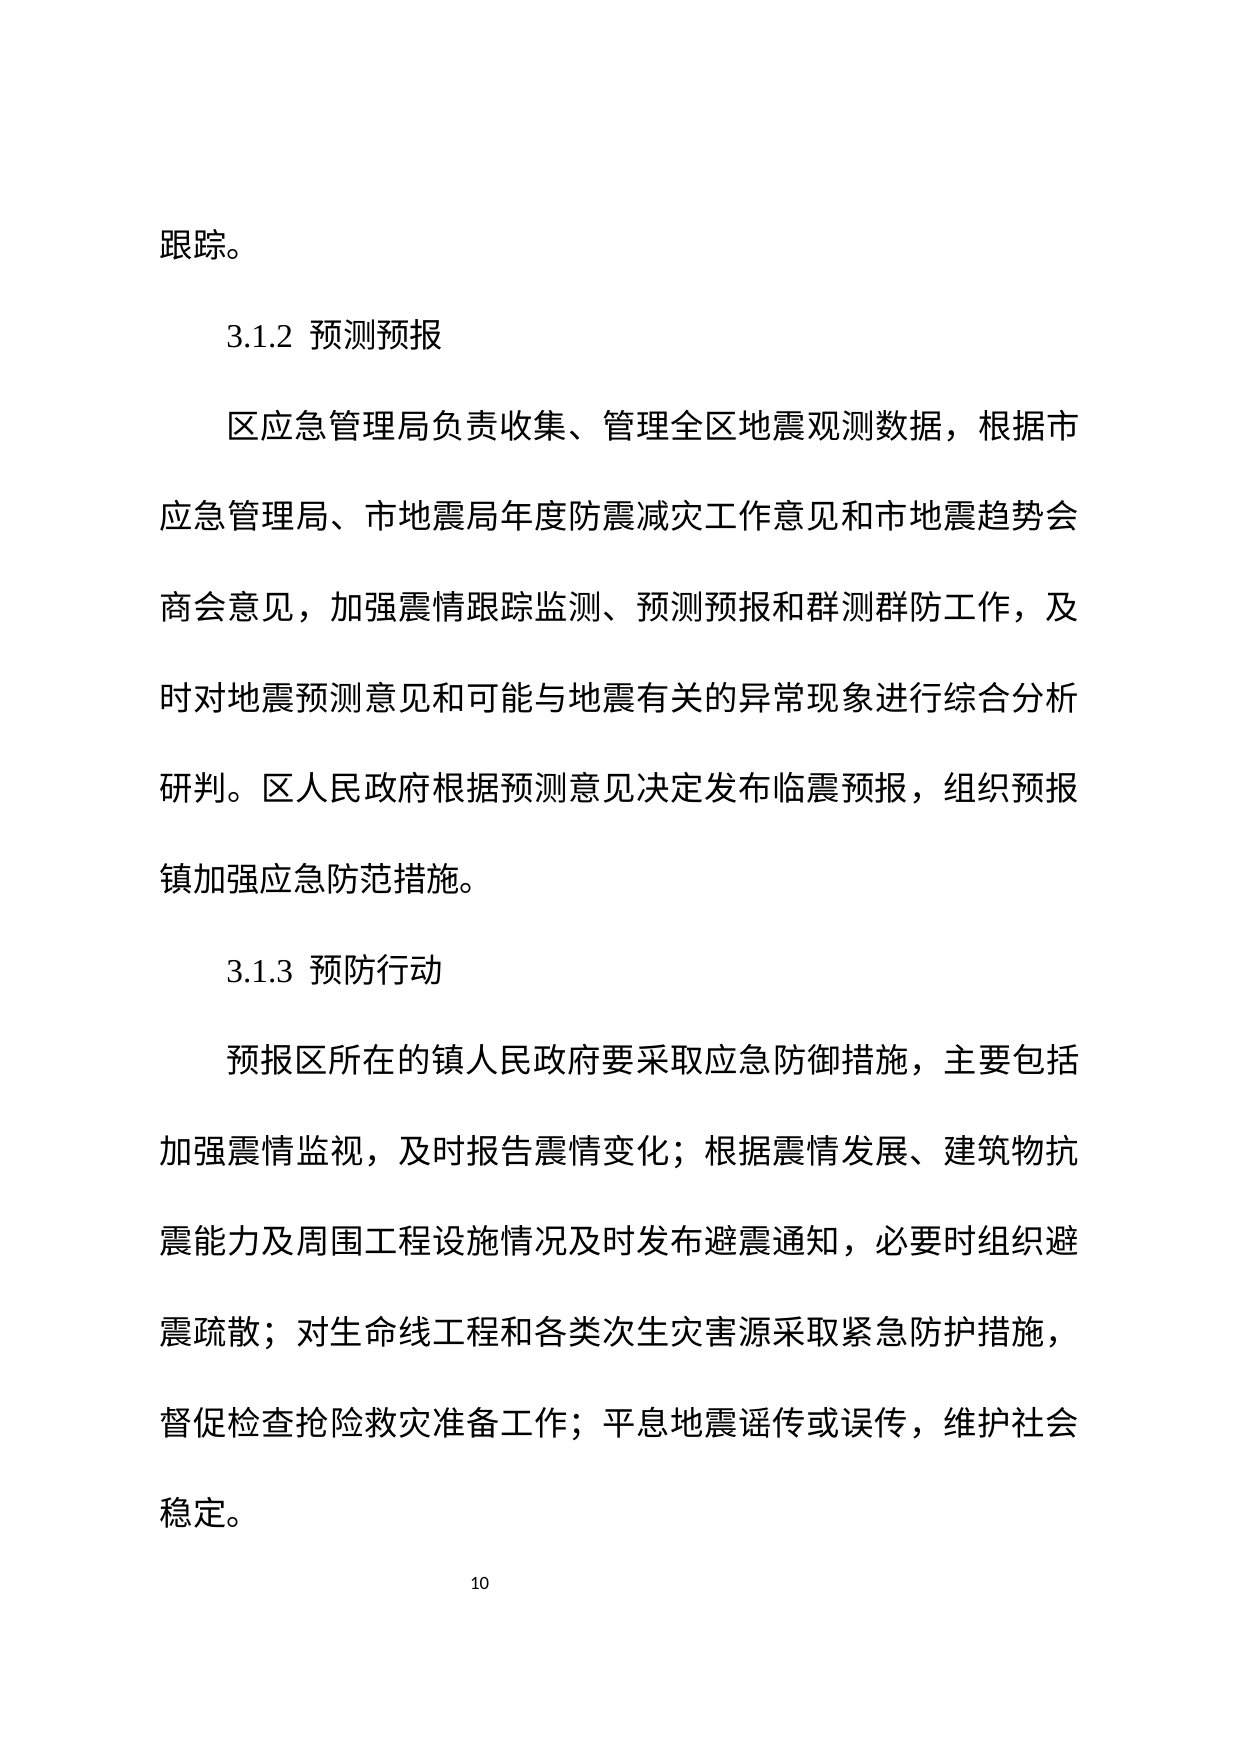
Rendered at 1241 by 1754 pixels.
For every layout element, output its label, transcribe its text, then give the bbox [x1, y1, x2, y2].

text 3.1.2 预测预报 [159, 288, 1081, 378]
text 区应急管理局负责收集、管理全区地震观测数据，根据市应急管理局、市地震局年度防震减灾工作意见和市地震趋势会商会意见，加强震情跟踪监测、预测预报和群测群防工作，及时对地震预测意见和可能与地震有关的异常现象进行综合分析研判。区人民政府根据预测意见决定发布临震预报，组织预报镇加强应急防范措施。 [159, 378, 1081, 922]
text 3.1.3 预防行动 [159, 922, 1081, 1013]
text 预报区所在的镇人民政府要采取应急防御措施，主要包括：加强震情监视，及时报告震情变化；根据震情发展、建筑物抗震能力及周围工程设施情况及时发布避震通知，必要时组织避震疏散；对生命线工程和各类次生灾害源采取紧急防护措施，督促检查抢险救灾准备工作；平息地震谣传或误传，维护社会稳定。 [159, 1013, 1081, 1557]
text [159, 197, 1081, 288]
